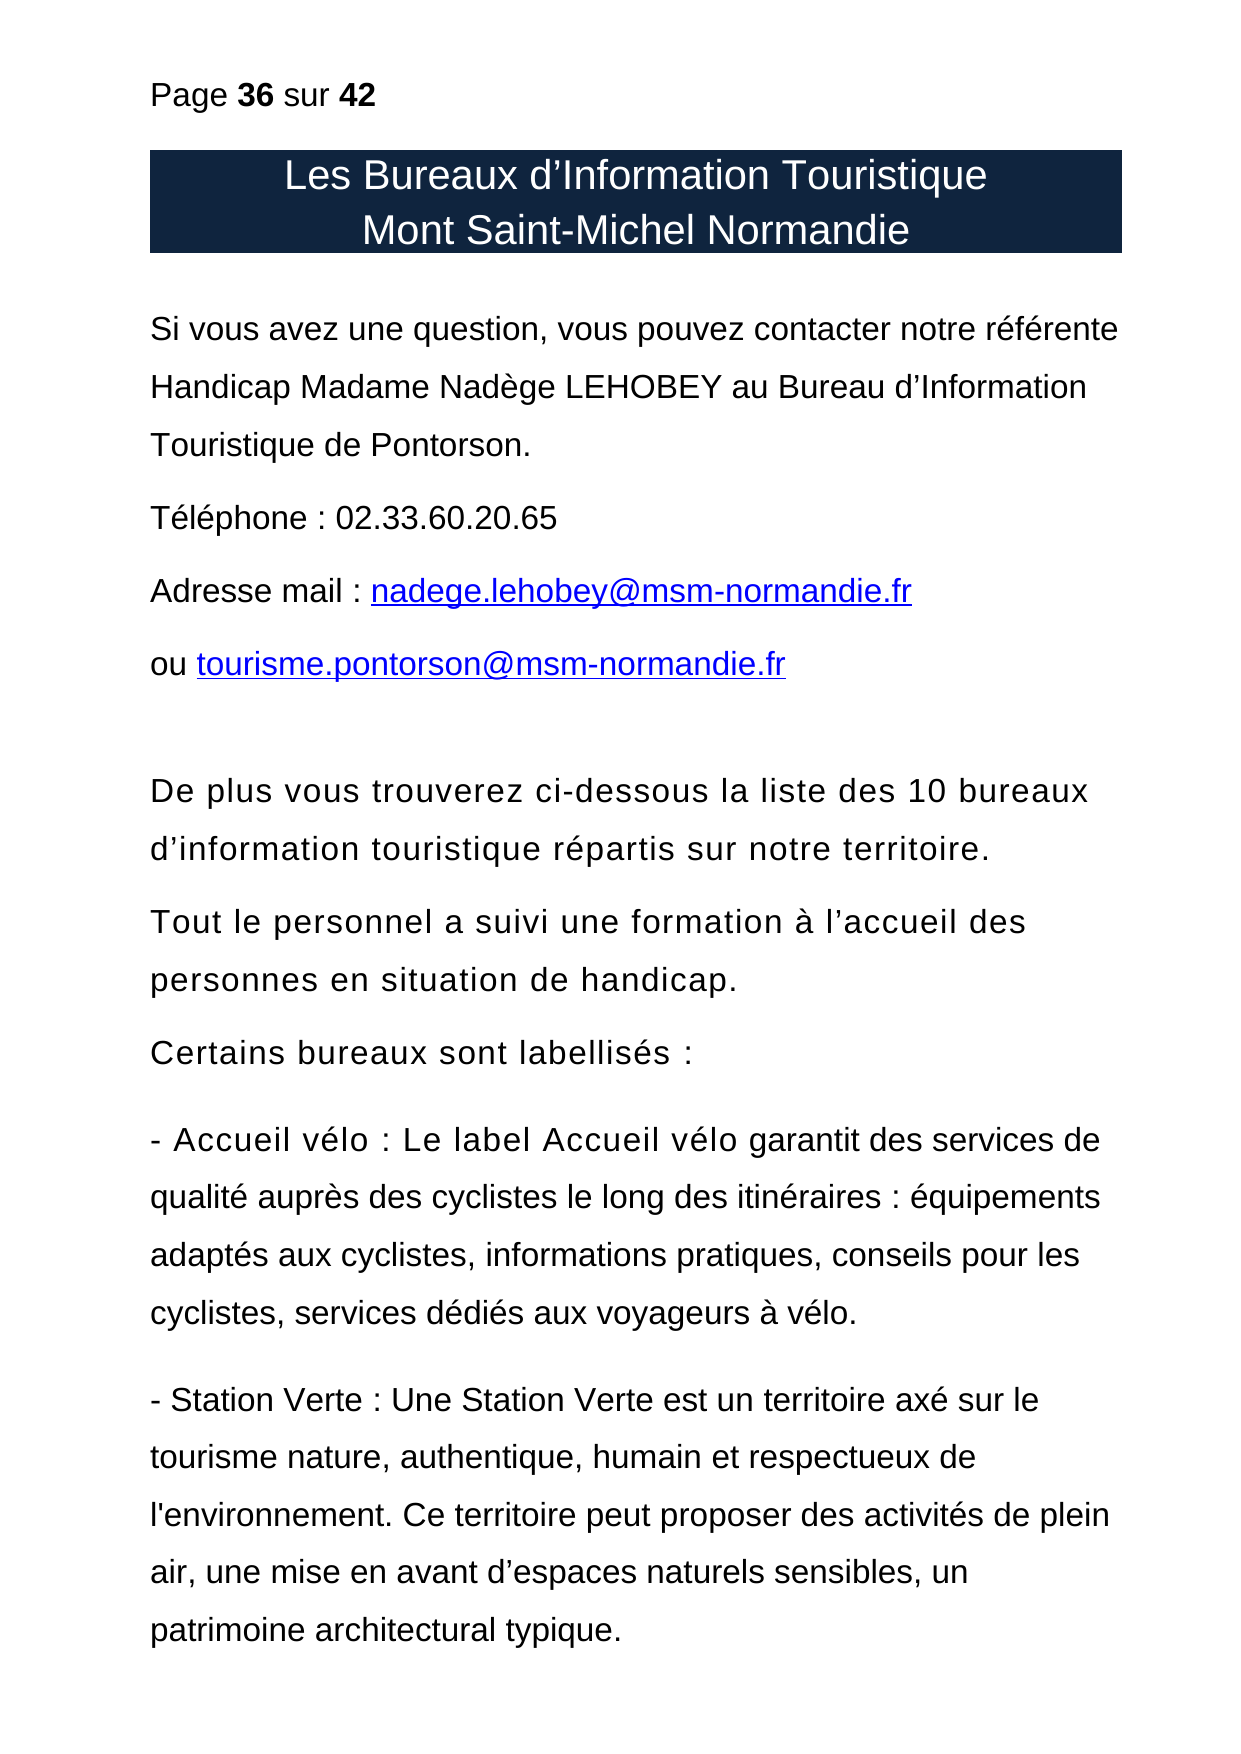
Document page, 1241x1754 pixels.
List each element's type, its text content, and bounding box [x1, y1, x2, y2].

text ou tourisme.pontorson@msm-normandie.fr [150, 644, 1122, 683]
text Tout le personnel a suivi une formation à l’accueil des personnes en situation de handicap. [150, 902, 1122, 998]
text Si vous avez une question, vous pouvez contacter notre référente Handicap Madame Nadège LEHOBEY au Bureau d’Information Touristique de Pontorson. [150, 309, 1122, 463]
text - Accueil vélo : Le label Accueil vélo garantit des services de qualité auprès des cyclistes le long des itinéraires : équipements adaptés aux cyclistes, informations pratiques, conseils pour les cyclistes, services dédiés aux voyageurs à vélo. [150, 1120, 1122, 1331]
text Certains bureaux sont labellisés : [150, 1033, 1122, 1072]
text - Station Verte : Une Station Verte est un territoire axé sur le tourisme nature, authentique, humain et respectueux de l'environnement. Ce territoire peut proposer des activités de plein air, une mise en avant d’espaces naturels sensibles, un patrimoine architectural typique. [150, 1379, 1122, 1648]
text De plus vous trouverez ci-dessous la liste des 10 bureaux d’information touristique répartis sur notre territoire. [150, 772, 1122, 868]
text Adresse mail : nadege.lehobey@msm-normandie.fr [150, 571, 1122, 609]
text Mont Saint-Michel Normandie [150, 205, 1122, 253]
text Téléphone : 02.33.60.20.65 [150, 498, 1122, 536]
text Les Bureaux d’Information Touristique [150, 150, 1122, 198]
